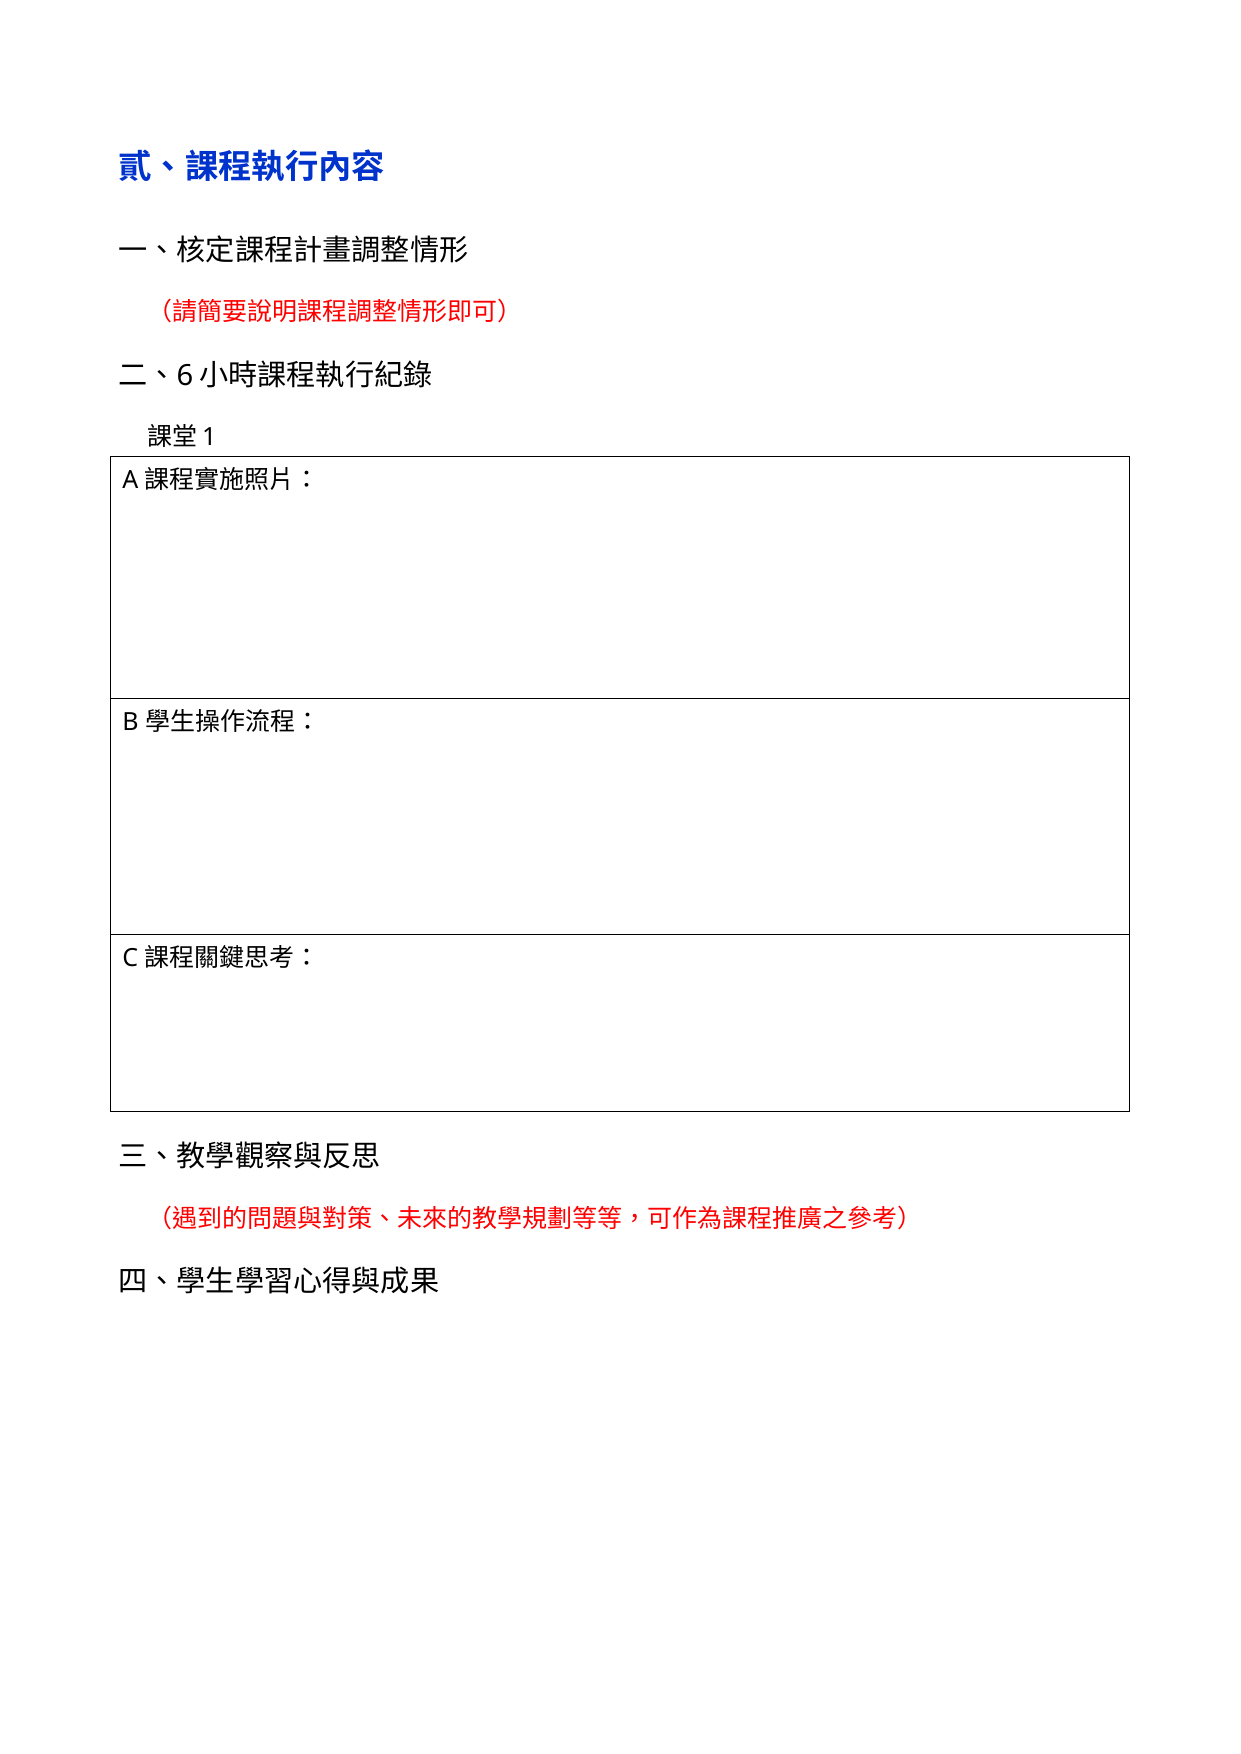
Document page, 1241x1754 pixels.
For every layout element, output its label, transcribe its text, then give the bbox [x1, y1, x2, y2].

text （遇到的問題與對策、未來的教學規劃等等，可作為課程推廣之參考） [147, 1195, 1122, 1237]
text 貳、課程執行內容 [118, 122, 1122, 206]
text 一、核定課程計畫調整情形 [118, 206, 1122, 289]
table_cell B 學生操作流程： [111, 699, 1129, 934]
table_cell C 課程關鍵思考： [111, 935, 1129, 1111]
text 二、6小時課程執行紀錄 [118, 331, 1122, 414]
table_header A 課程實施照片： [111, 457, 1129, 697]
text 課堂1 [147, 414, 1122, 456]
text 四、學生學習心得與成果 [118, 1237, 1122, 1320]
text 三、教學觀察與反思 [118, 1112, 1122, 1195]
text （請簡要說明課程調整情形即可） [147, 289, 1122, 331]
